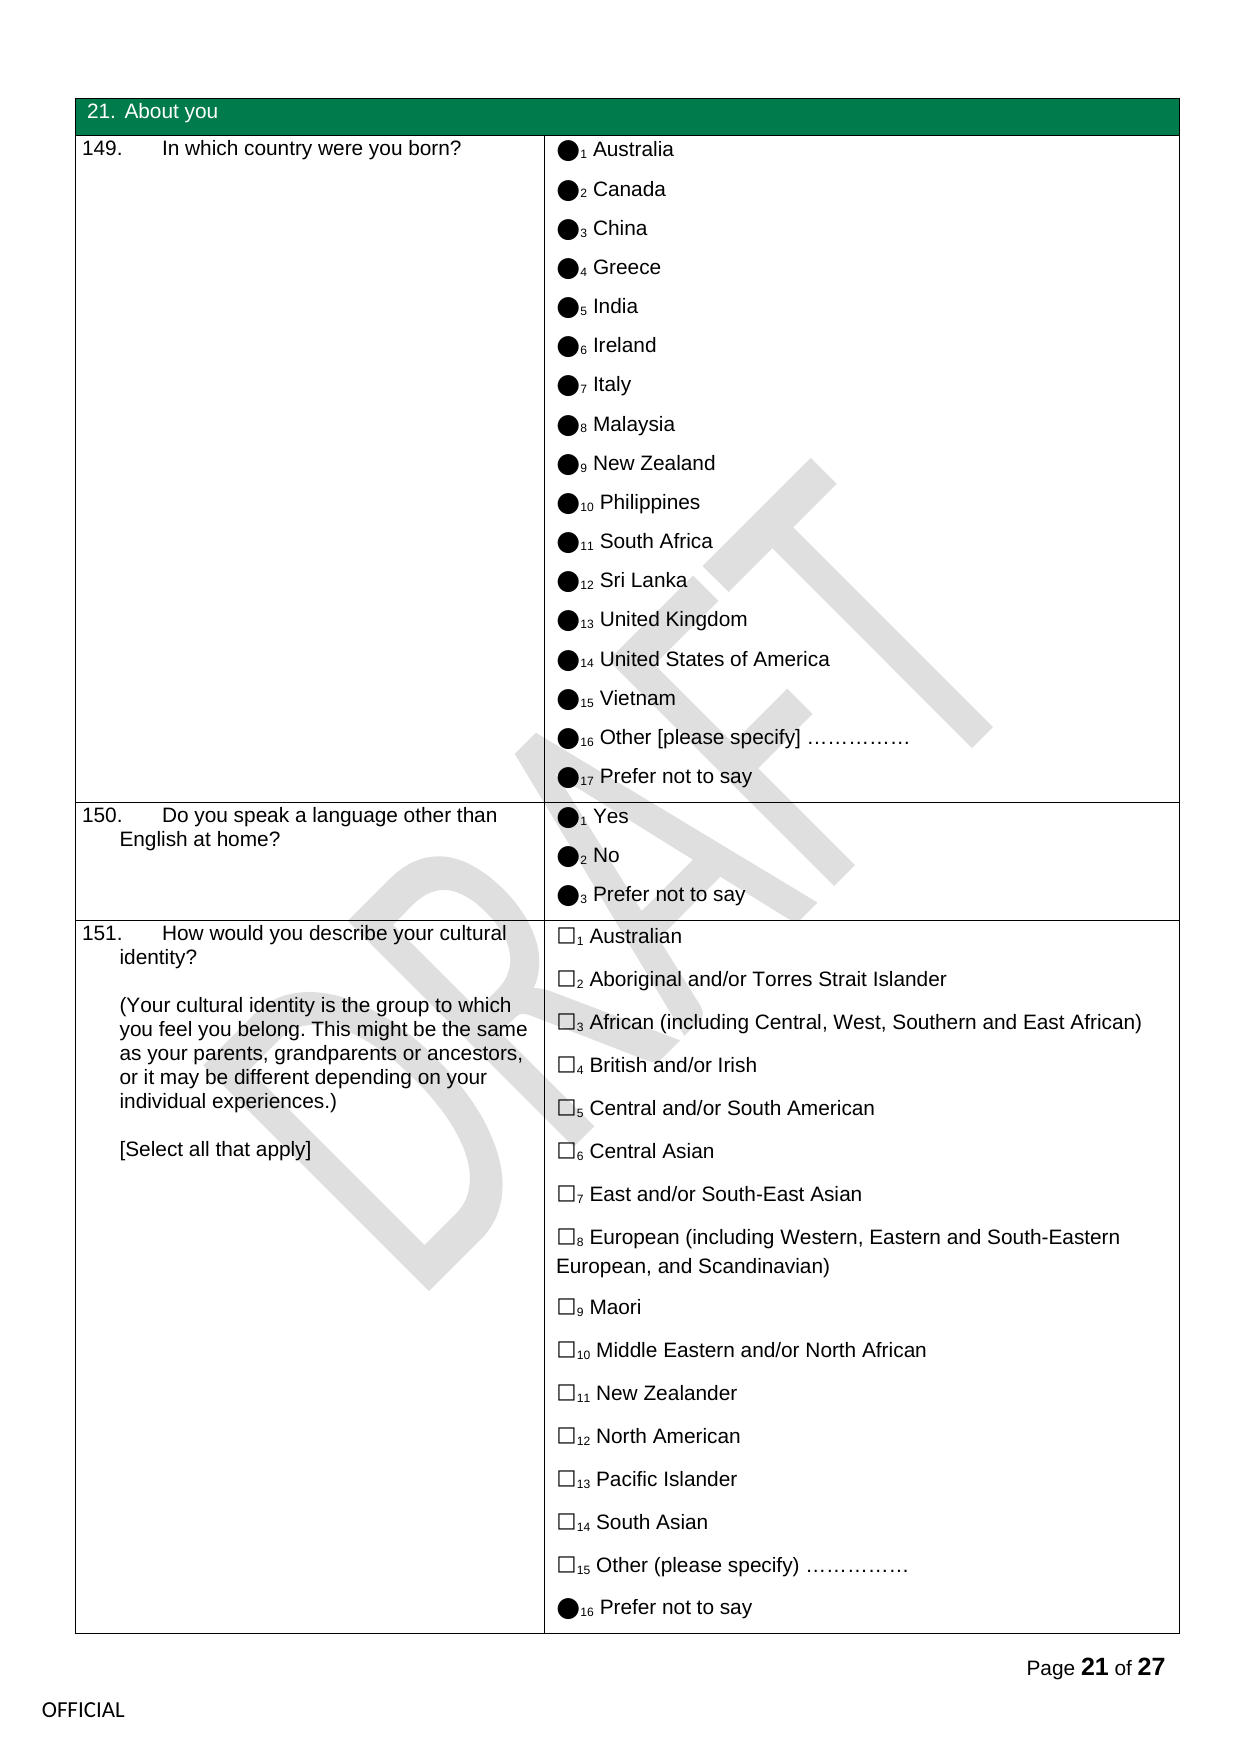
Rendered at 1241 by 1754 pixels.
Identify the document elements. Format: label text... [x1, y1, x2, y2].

table_header About you [76, 99, 1179, 135]
table_cell Do you speak a language other than English at home? [76, 803, 544, 920]
table_cell In which country were you born? [76, 136, 544, 802]
table_cell How would you describe your cultural identity? (Your cultural identity is the group to which you feel you belong. This might be the same as your parents, grandparents or ancestors, or it may be different depending on your individual experiences.) [Select all that apply] [76, 921, 544, 1632]
table_cell ◯1 Australia ◯2 Canada ◯3 China ◯4 Greece ◯5 India ◯6 Ireland ◯7 Italy ◯8 Malaysia ◯9 New Zealand ◯10 Philippines ◯11 South Africa ◯12 Sri Lanka ◯13 United Kingdom ◯14 United States of America ◯15 Vietnam ◯16 Other [please specify] …………… ◯17 Prefer not to say [545, 136, 1179, 802]
table_cell ⬜1 Australian ⬜2 Aboriginal and/or Torres Strait Islander ⬜3 African (including Central, West, Southern and East African) ⬜4 British and/or Irish ⬜5 Central and/or South American ⬜6 Central Asian ⬜7 East and/or South-East Asian ⬜8 European (including Western, Eastern and South-Eastern European, and Scandinavian) ⬜9 Maori ⬜10 Middle Eastern and/or North African ⬜11 New Zealander ⬜12 North American ⬜13 Pacific Islander ⬜14 South Asian ⬜15 Other (please specify) …………… ◯16 Prefer not to say [545, 921, 1179, 1632]
table_cell ◯1 Yes ◯2 No ◯3 Prefer not to say [545, 803, 1179, 920]
